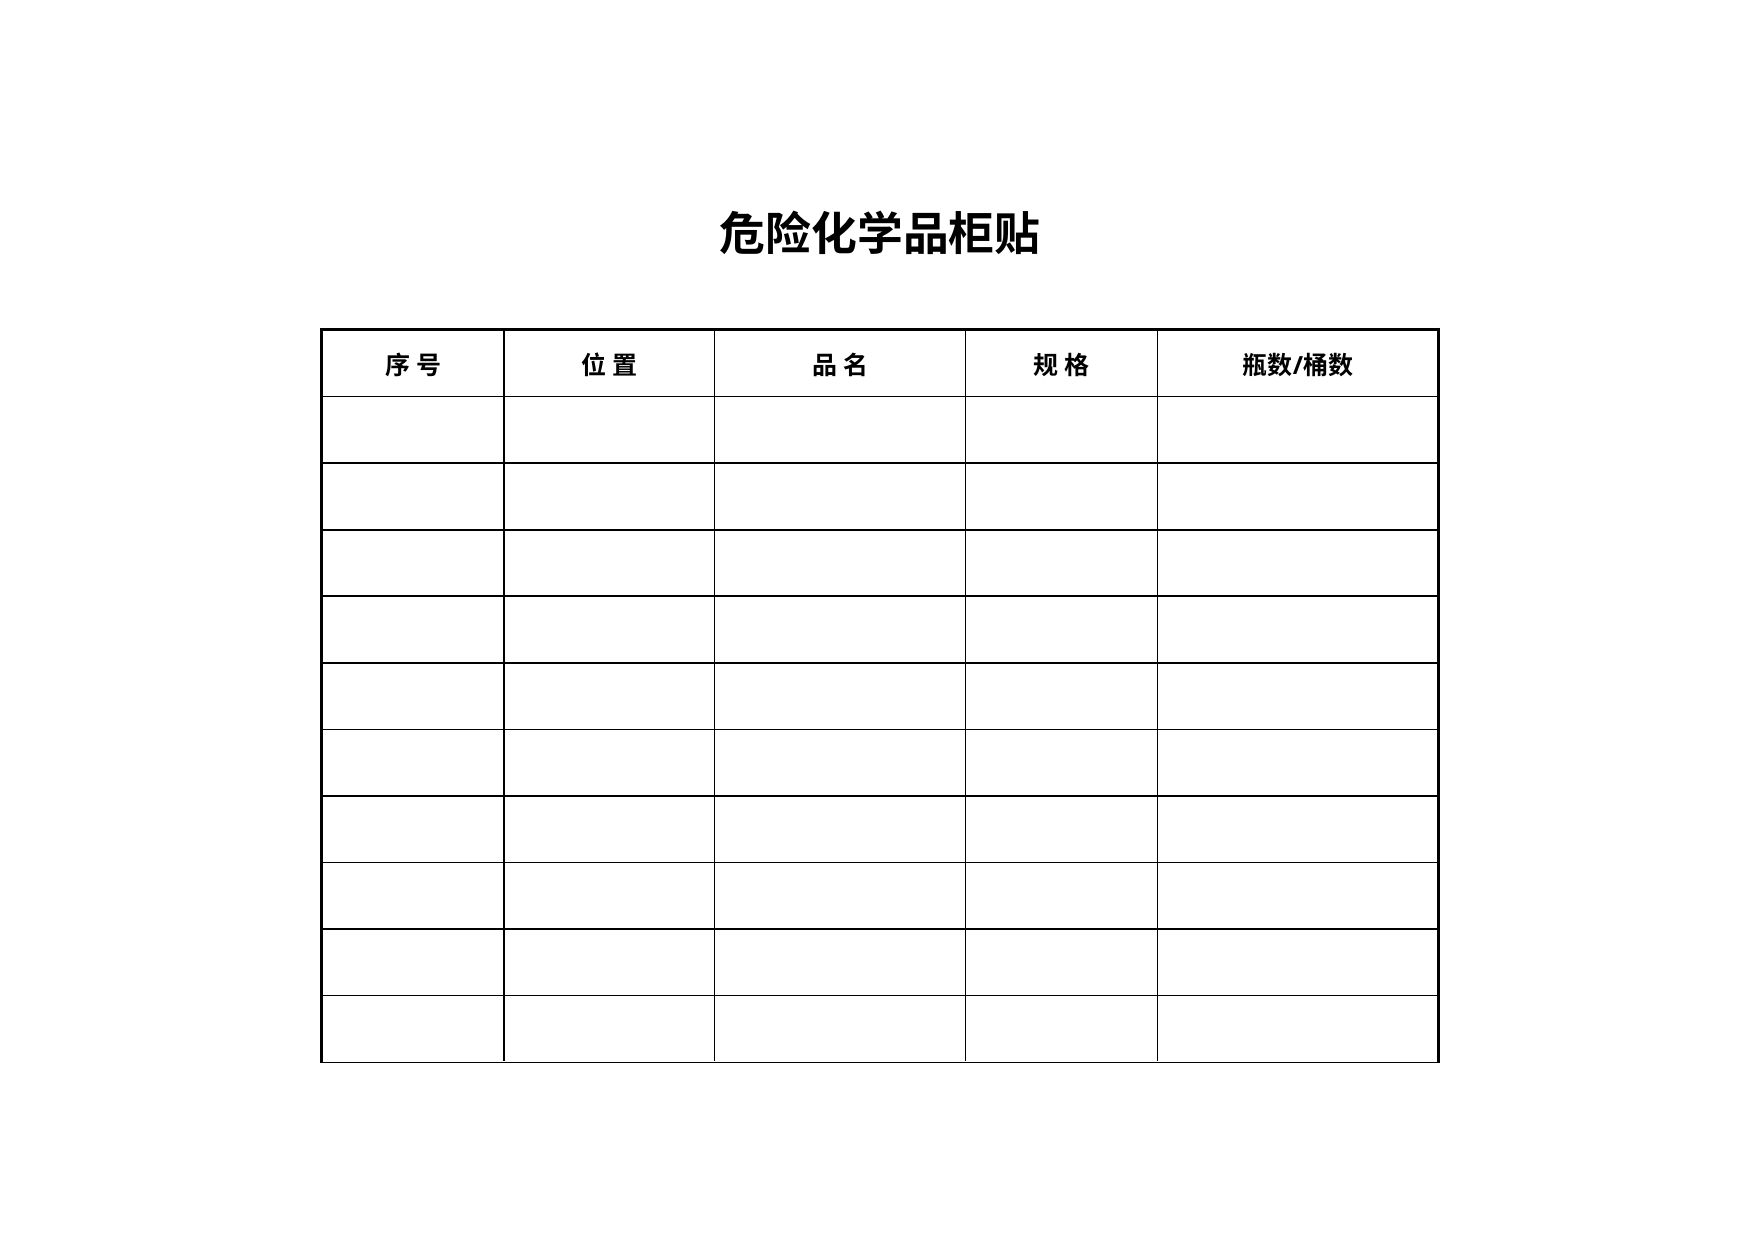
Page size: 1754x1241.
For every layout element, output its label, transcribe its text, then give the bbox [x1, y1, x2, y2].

table_cell [715, 664, 965, 728]
table_cell [323, 597, 503, 662]
table_cell [1158, 397, 1437, 462]
table_cell [715, 597, 965, 662]
table_cell [715, 863, 965, 928]
table_header 瓶数/桶数 [1158, 331, 1437, 396]
table_cell [966, 996, 1157, 1061]
table_cell [1158, 597, 1437, 662]
table_cell [505, 531, 714, 595]
table_cell [505, 797, 714, 862]
table_cell [715, 996, 965, 1061]
table_cell [966, 863, 1157, 928]
table_header 序 号 [323, 331, 503, 396]
table_cell [323, 397, 503, 462]
table_header 位 置 [505, 331, 714, 396]
table_cell [323, 464, 503, 529]
table_cell [966, 797, 1157, 862]
table_cell [505, 730, 714, 795]
table_cell [323, 863, 503, 928]
table_cell [323, 531, 503, 595]
table_cell [505, 930, 714, 995]
table_header 规 格 [966, 331, 1157, 396]
table_cell [1158, 797, 1437, 862]
table_cell [715, 464, 965, 529]
table_cell [323, 664, 503, 728]
table_cell [505, 464, 714, 529]
table_cell [505, 996, 714, 1061]
text 危险化学品柜贴 [106, 181, 1653, 279]
table_cell [323, 797, 503, 862]
table_cell [966, 730, 1157, 795]
table_cell [505, 397, 714, 462]
table_cell [966, 464, 1157, 529]
table_cell [505, 664, 714, 728]
table_cell [715, 730, 965, 795]
table_header 品 名 [715, 331, 965, 396]
table_cell [1158, 464, 1437, 529]
table_cell [715, 531, 965, 595]
table_cell [323, 996, 503, 1061]
table_cell [966, 597, 1157, 662]
table_cell [715, 930, 965, 995]
table_cell [1158, 531, 1437, 595]
table_cell [1158, 863, 1437, 928]
table_cell [505, 597, 714, 662]
table_cell [1158, 664, 1437, 728]
table_cell [966, 664, 1157, 728]
table_cell [966, 531, 1157, 595]
table_cell [1158, 730, 1437, 795]
table_cell [323, 730, 503, 795]
table_cell [966, 397, 1157, 462]
table_cell [1158, 930, 1437, 995]
table_cell [715, 797, 965, 862]
table_cell [1158, 996, 1437, 1061]
table_cell [966, 930, 1157, 995]
table_cell [715, 397, 965, 462]
table_cell [323, 930, 503, 995]
table_cell [505, 863, 714, 928]
